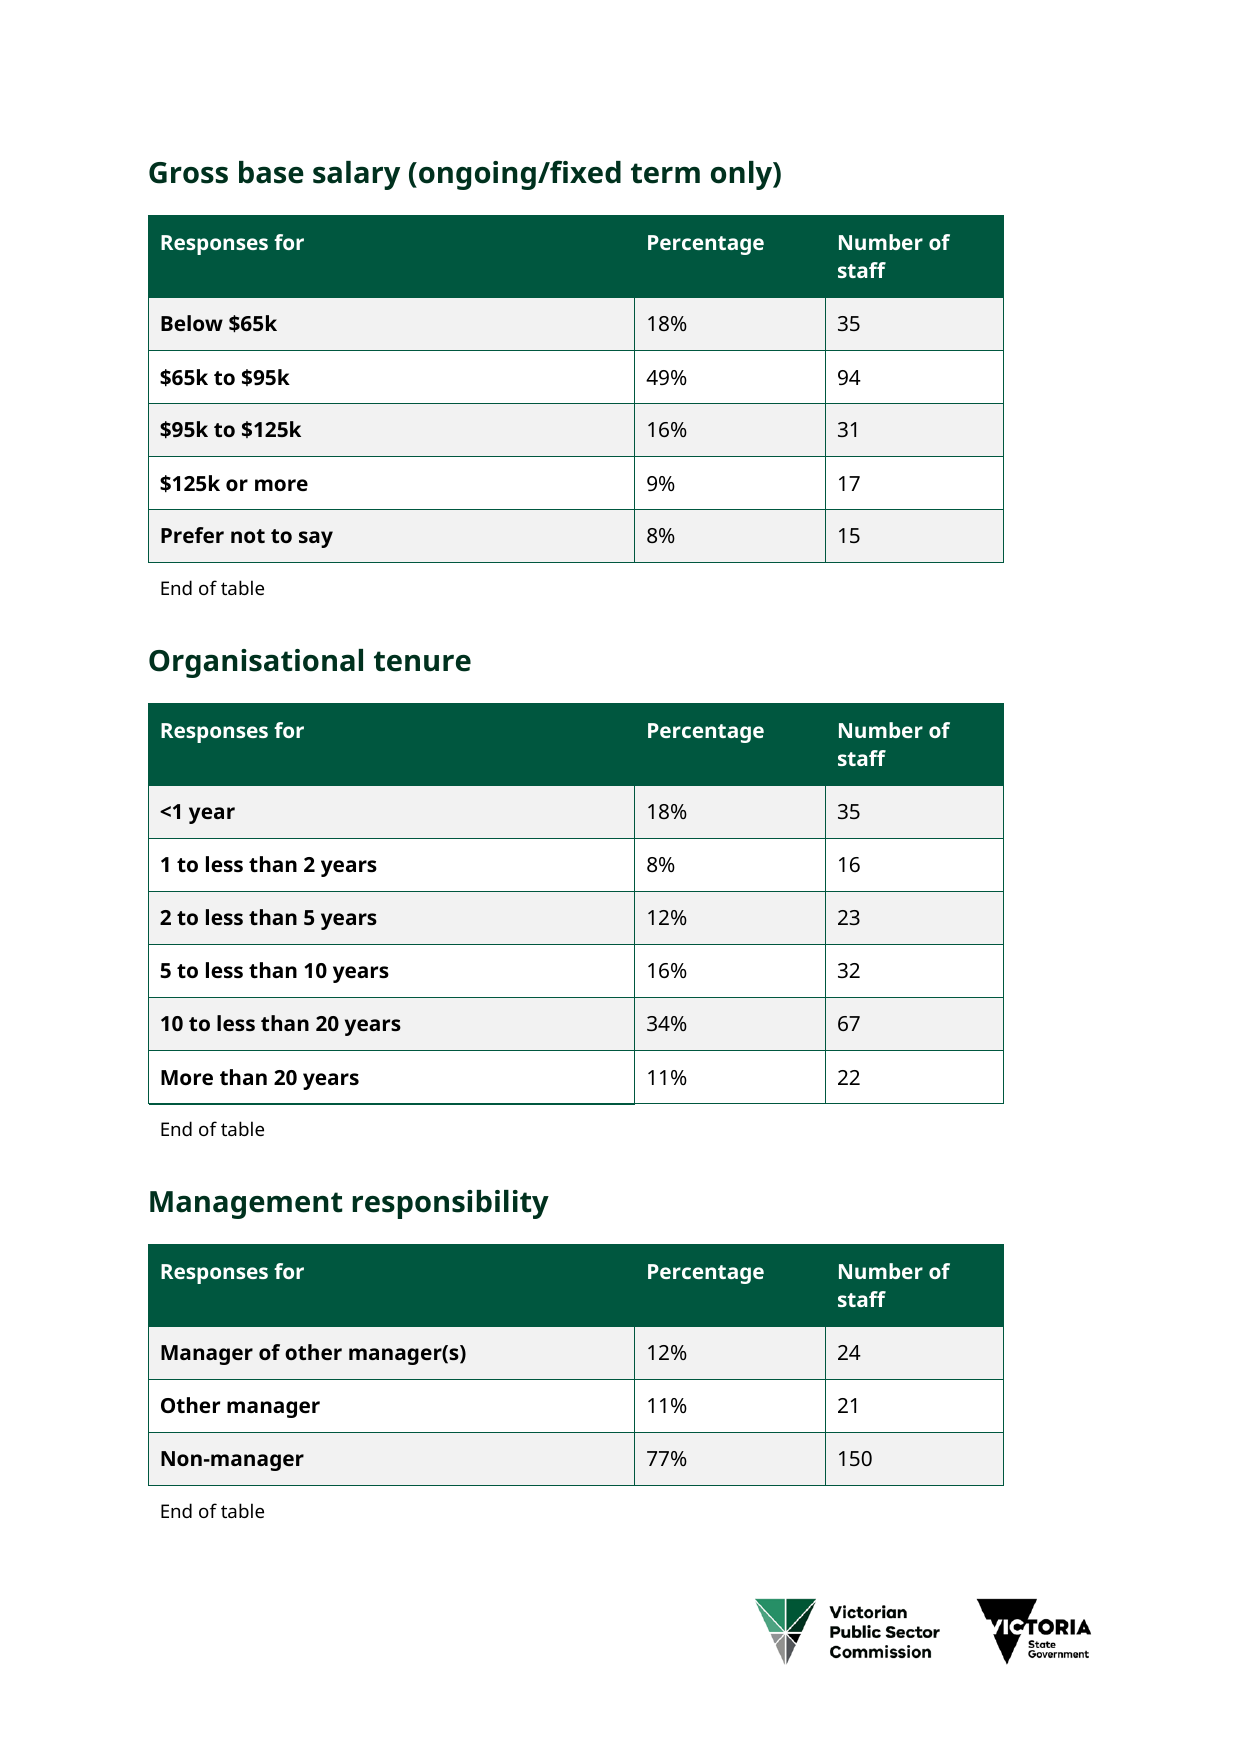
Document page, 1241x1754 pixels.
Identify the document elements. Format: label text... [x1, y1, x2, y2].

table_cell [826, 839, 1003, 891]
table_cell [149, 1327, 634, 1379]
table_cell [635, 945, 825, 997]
subtitle Organisational tenure [148, 641, 1092, 680]
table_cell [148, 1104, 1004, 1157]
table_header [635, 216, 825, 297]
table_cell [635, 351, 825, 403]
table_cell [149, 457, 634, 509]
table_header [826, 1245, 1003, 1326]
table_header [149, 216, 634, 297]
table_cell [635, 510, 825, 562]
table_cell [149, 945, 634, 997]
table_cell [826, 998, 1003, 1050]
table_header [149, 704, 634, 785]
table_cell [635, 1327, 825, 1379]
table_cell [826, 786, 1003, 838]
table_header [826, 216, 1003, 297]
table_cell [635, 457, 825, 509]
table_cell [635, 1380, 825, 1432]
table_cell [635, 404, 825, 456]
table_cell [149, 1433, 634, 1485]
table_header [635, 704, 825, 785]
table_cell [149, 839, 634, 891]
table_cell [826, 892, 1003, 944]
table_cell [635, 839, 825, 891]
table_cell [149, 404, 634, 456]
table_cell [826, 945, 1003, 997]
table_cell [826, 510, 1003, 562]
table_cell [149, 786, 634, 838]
subtitle Management responsibility [148, 1182, 1092, 1221]
picture [754, 1598, 1093, 1666]
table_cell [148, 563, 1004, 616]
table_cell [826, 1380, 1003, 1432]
subtitle Gross base salary (ongoing/fixed term only) [148, 153, 1092, 192]
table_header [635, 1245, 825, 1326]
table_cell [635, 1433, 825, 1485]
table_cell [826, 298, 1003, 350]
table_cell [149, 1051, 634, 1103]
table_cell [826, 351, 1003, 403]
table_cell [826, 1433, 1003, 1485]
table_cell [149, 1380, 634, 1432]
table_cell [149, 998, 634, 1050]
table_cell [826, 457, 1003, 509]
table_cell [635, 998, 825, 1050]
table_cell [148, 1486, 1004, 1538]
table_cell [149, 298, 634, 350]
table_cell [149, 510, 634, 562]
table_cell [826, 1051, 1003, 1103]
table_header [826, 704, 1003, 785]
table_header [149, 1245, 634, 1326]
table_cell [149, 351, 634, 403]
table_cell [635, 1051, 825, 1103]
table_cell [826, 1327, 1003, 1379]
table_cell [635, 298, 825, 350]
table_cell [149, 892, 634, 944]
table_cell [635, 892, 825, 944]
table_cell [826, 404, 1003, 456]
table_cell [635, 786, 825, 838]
